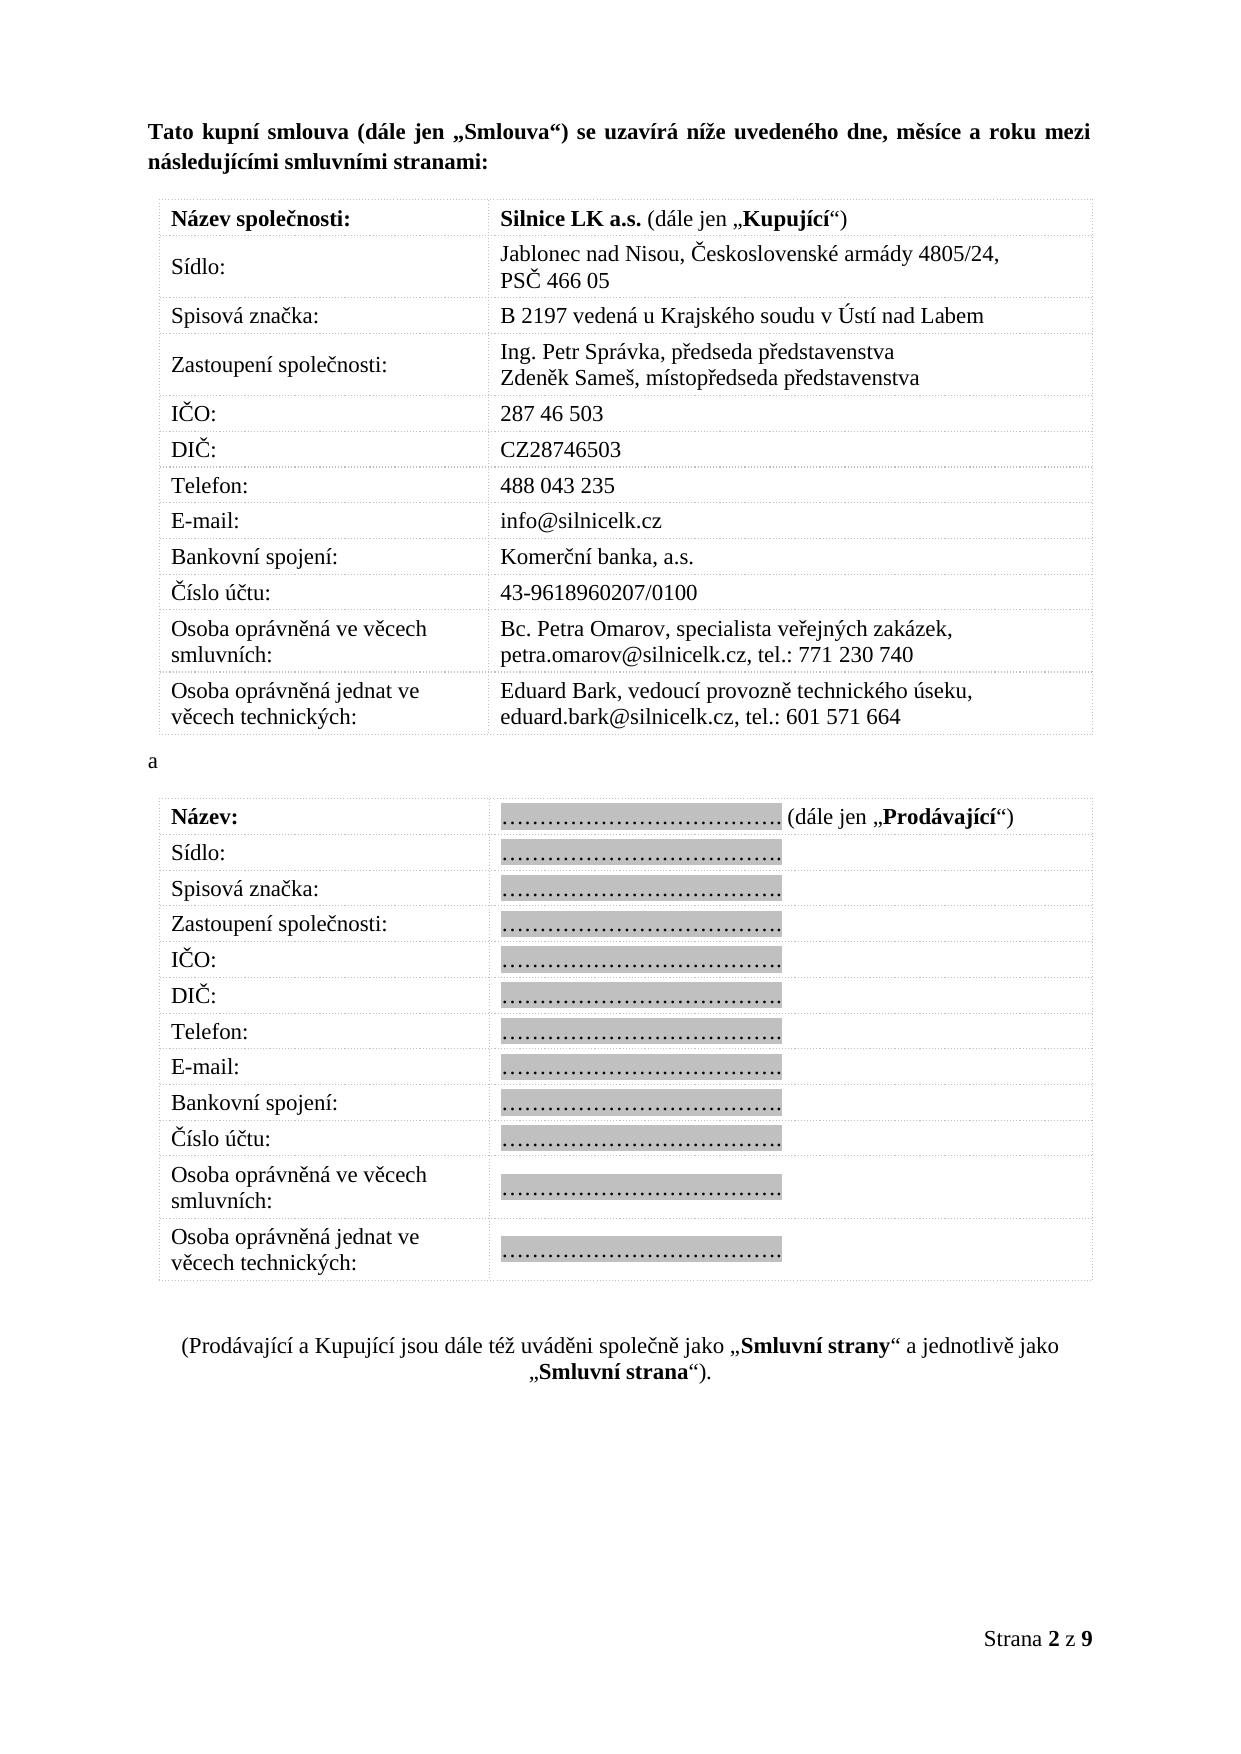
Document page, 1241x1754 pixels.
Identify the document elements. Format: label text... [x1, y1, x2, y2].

table_cell E-mail: [160, 1048, 489, 1084]
table_cell Eduard Bark, vedoucí provozně technického úseku, eduard.bark@silnicelk.cz, tel.: 601 571 664 [489, 671, 1092, 733]
table_cell DIČ: [160, 977, 489, 1012]
text Tato kupní smlouva (dále jen „Smlouva“) se uzavírá níže uvedeného dne, měsíce a roku mezi následujícími smluvními stranami: [148, 118, 1092, 175]
table_cell Osoba oprávněná ve věcech smluvních: [160, 609, 489, 671]
table_cell E-mail: [160, 502, 489, 538]
table_cell ………………………………. [490, 870, 1092, 905]
table_cell 43-9618960207/0100 [489, 574, 1092, 609]
table_cell Sídlo: [160, 235, 489, 297]
table_cell B 2197 vedená u Krajského soudu v Ústí nad Labem [489, 297, 1092, 333]
table_cell Jablonec nad Nisou, Československé armády 4805/24, PSČ 466 05 [489, 235, 1092, 297]
table_cell 287 46 503 [489, 395, 1092, 431]
table_header Název: [160, 798, 489, 834]
table_cell info@silnicelk.cz [489, 502, 1092, 538]
table_cell Číslo účtu: [160, 1120, 489, 1155]
table_header Silnice LK a.s. (dále jen „Kupující“) [489, 199, 1092, 235]
table_cell 488 043 235 [489, 466, 1092, 502]
table_cell ………………………………. [490, 941, 1092, 977]
table_cell CZ28746503 [489, 431, 1092, 466]
table_cell Bankovní spojení: [160, 538, 489, 574]
table_header Název společnosti: [160, 199, 489, 235]
table_cell Bankovní spojení: [160, 1084, 489, 1120]
table_cell Osoba oprávněná ve věcech smluvních: [160, 1155, 489, 1217]
table_cell IČO: [160, 395, 489, 431]
table_cell ………………………………. [490, 1155, 1092, 1217]
table_cell Komerční banka, a.s. [489, 538, 1092, 574]
table_cell ………………………………. [490, 1120, 1092, 1155]
text (Prodávající a Kupující jsou dále též uváděni společně jako „Smluvní strany“ a jednotlivě jako „Smluvní strana“). [148, 1332, 1092, 1384]
table_cell Telefon: [160, 1013, 489, 1048]
table_cell Spisová značka: [160, 297, 489, 333]
table_cell ………………………………. [490, 905, 1092, 941]
table_cell ………………………………. [490, 1084, 1092, 1120]
table_cell Bc. Petra Omarov, specialista veřejných zakázek, petra.omarov@silnicelk.cz, tel.: 771 230 740 [489, 609, 1092, 671]
table_cell ………………………………. [490, 1218, 1092, 1279]
table_cell Sídlo: [160, 834, 489, 869]
table_cell DIČ: [160, 431, 489, 466]
table_cell Spisová značka: [160, 870, 489, 905]
table_cell Zastoupení společnosti: [160, 905, 489, 941]
table_cell Osoba oprávněná jednat ve věcech technických: [160, 671, 489, 733]
table_cell Telefon: [160, 466, 489, 502]
table_cell Osoba oprávněná jednat ve věcech technických: [160, 1218, 489, 1279]
table_cell Ing. Petr Správka, předseda představenstva Zdeněk Sameš, místopředseda představenstva [489, 333, 1092, 395]
table_cell ………………………………. [490, 1048, 1092, 1084]
table_cell Zastoupení společnosti: [160, 333, 489, 395]
table_cell Číslo účtu: [160, 574, 489, 609]
table_header ………………………………. (dále jen „Prodávající“) [490, 798, 1092, 834]
text a [148, 747, 1092, 773]
table_cell ………………………………. [490, 1013, 1092, 1048]
table_cell ………………………………. [490, 834, 1092, 869]
table_cell IČO: [160, 941, 489, 977]
table_cell ………………………………. [490, 977, 1092, 1012]
